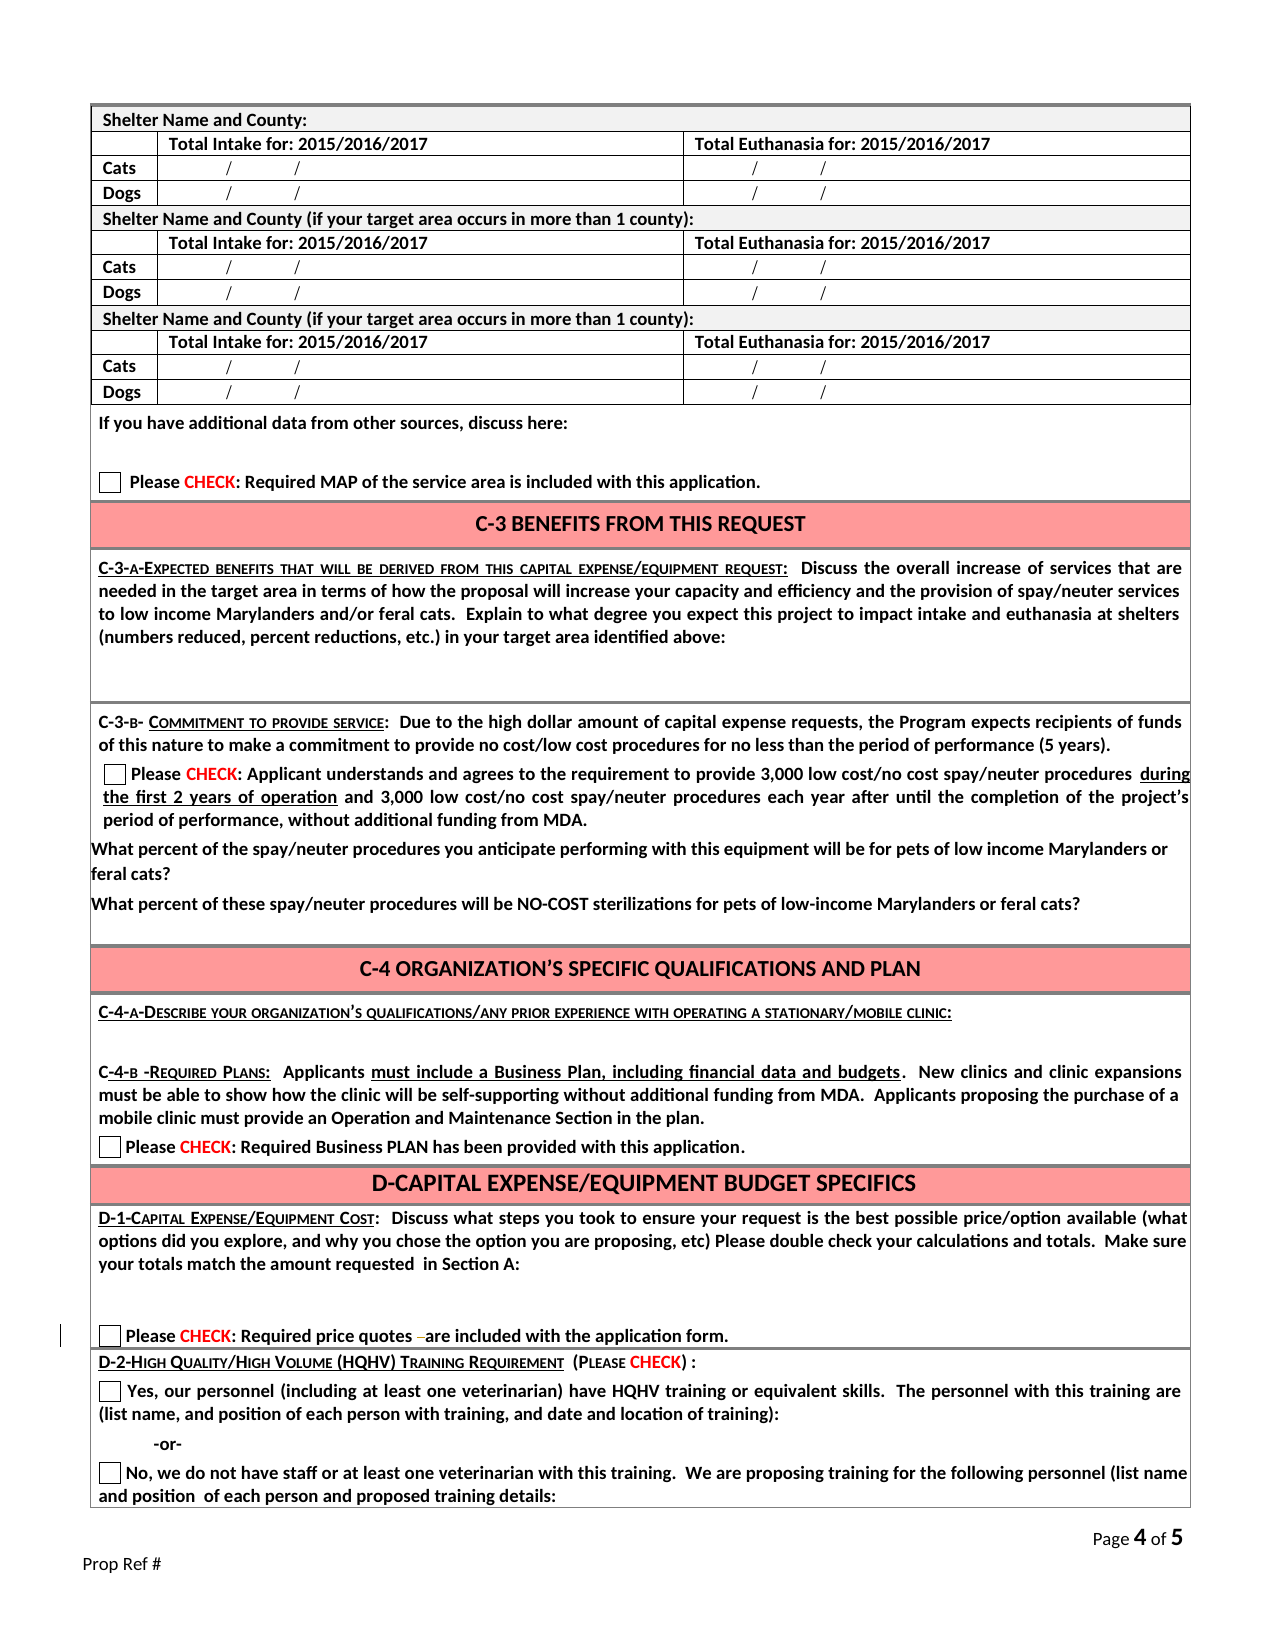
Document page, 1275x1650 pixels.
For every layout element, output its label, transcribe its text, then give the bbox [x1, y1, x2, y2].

table_cell C-3-b- Commitment to provide service: Due to the high dollar amount of capital expense requests, the Program expects recipients of funds of this nature to make a commitment to provide no cost/low cost procedures for no less than the period of performance (5 years). Please CHECK: Applicant understands and agrees to the requirement to provide 3,000 low cost/no cost spay/neuter procedures during the first 2 years of operation and 3,000 low cost/no cost spay/neuter procedures each year after until the completion of the project’s period of performance, without additional funding from MDA. What percent of the spay/neuter procedures you anticipate performing with this equipment will be for pets of low income Marylanders or feral cats? What percent of these spay/neuter procedures will be NO-COST sterilizations for pets of low-income Marylanders or feral cats? [91, 704, 1190, 944]
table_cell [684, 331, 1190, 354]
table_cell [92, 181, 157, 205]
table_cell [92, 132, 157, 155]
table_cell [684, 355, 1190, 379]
table_cell C-4-a-Describe your organization’s qualifications/any prior experience with operating a stationary/mobile clinic: C-4-b -Required Plans: Applicants must include a Business Plan, including financial data and budgets. New clinics and clinic expansions must be able to show how the clinic will be self-supporting without additional funding from MDA. Applicants proposing the purchase of a mobile clinic must provide an Operation and Maintenance Section in the plan. Please CHECK: Required Business PLAN has been provided with this application. [91, 995, 1190, 1164]
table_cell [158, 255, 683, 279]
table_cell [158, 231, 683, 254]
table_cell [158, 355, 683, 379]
table_cell C-4 ORGANIZATION’S Specific QUALIFICATIONS AND Plan [91, 948, 1190, 991]
table_cell D-CAPITAL EXPENSE/EQUIPMENT BUDGET SPECIFICS [91, 1168, 1190, 1203]
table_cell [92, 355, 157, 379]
table_cell C-3-a-Expected benefits that will be derived from this capital expense/equipment request: Discuss the overall increase of services that are needed in the target area in terms of how the proposal will increase your capacity and efficiency and the provision of spay/neuter services to low income Marylanders and/or feral cats. Explain to what degree you expect this project to impact intake and euthanasia at shelters (numbers reduced, percent reductions, etc.) in your target area identified above: [91, 550, 1190, 701]
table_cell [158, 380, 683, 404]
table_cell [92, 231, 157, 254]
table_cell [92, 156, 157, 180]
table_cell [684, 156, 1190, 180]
table_cell C-3 BENEFITS from this Request [91, 503, 1190, 547]
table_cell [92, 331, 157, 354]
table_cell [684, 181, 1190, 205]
table_cell D-1-Capital Expense/Equipment Cost: Discuss what steps you took to ensure your request is the best possible price/option available (what options did you explore, and why you chose the option you are proposing, etc) Please double check your calculations and totals. Make sure your totals match the amount requested in Section A: Please CHECK: Required price quotes are included with the application form. [91, 1206, 1190, 1347]
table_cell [91, 1350, 1190, 1507]
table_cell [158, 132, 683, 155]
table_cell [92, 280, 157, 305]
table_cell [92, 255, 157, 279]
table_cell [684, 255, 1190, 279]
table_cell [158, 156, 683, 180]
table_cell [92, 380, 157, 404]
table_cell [91, 405, 1190, 500]
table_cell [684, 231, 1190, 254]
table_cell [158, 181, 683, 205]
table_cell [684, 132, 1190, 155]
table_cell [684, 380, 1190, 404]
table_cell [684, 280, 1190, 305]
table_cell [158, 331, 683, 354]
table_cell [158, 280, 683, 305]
